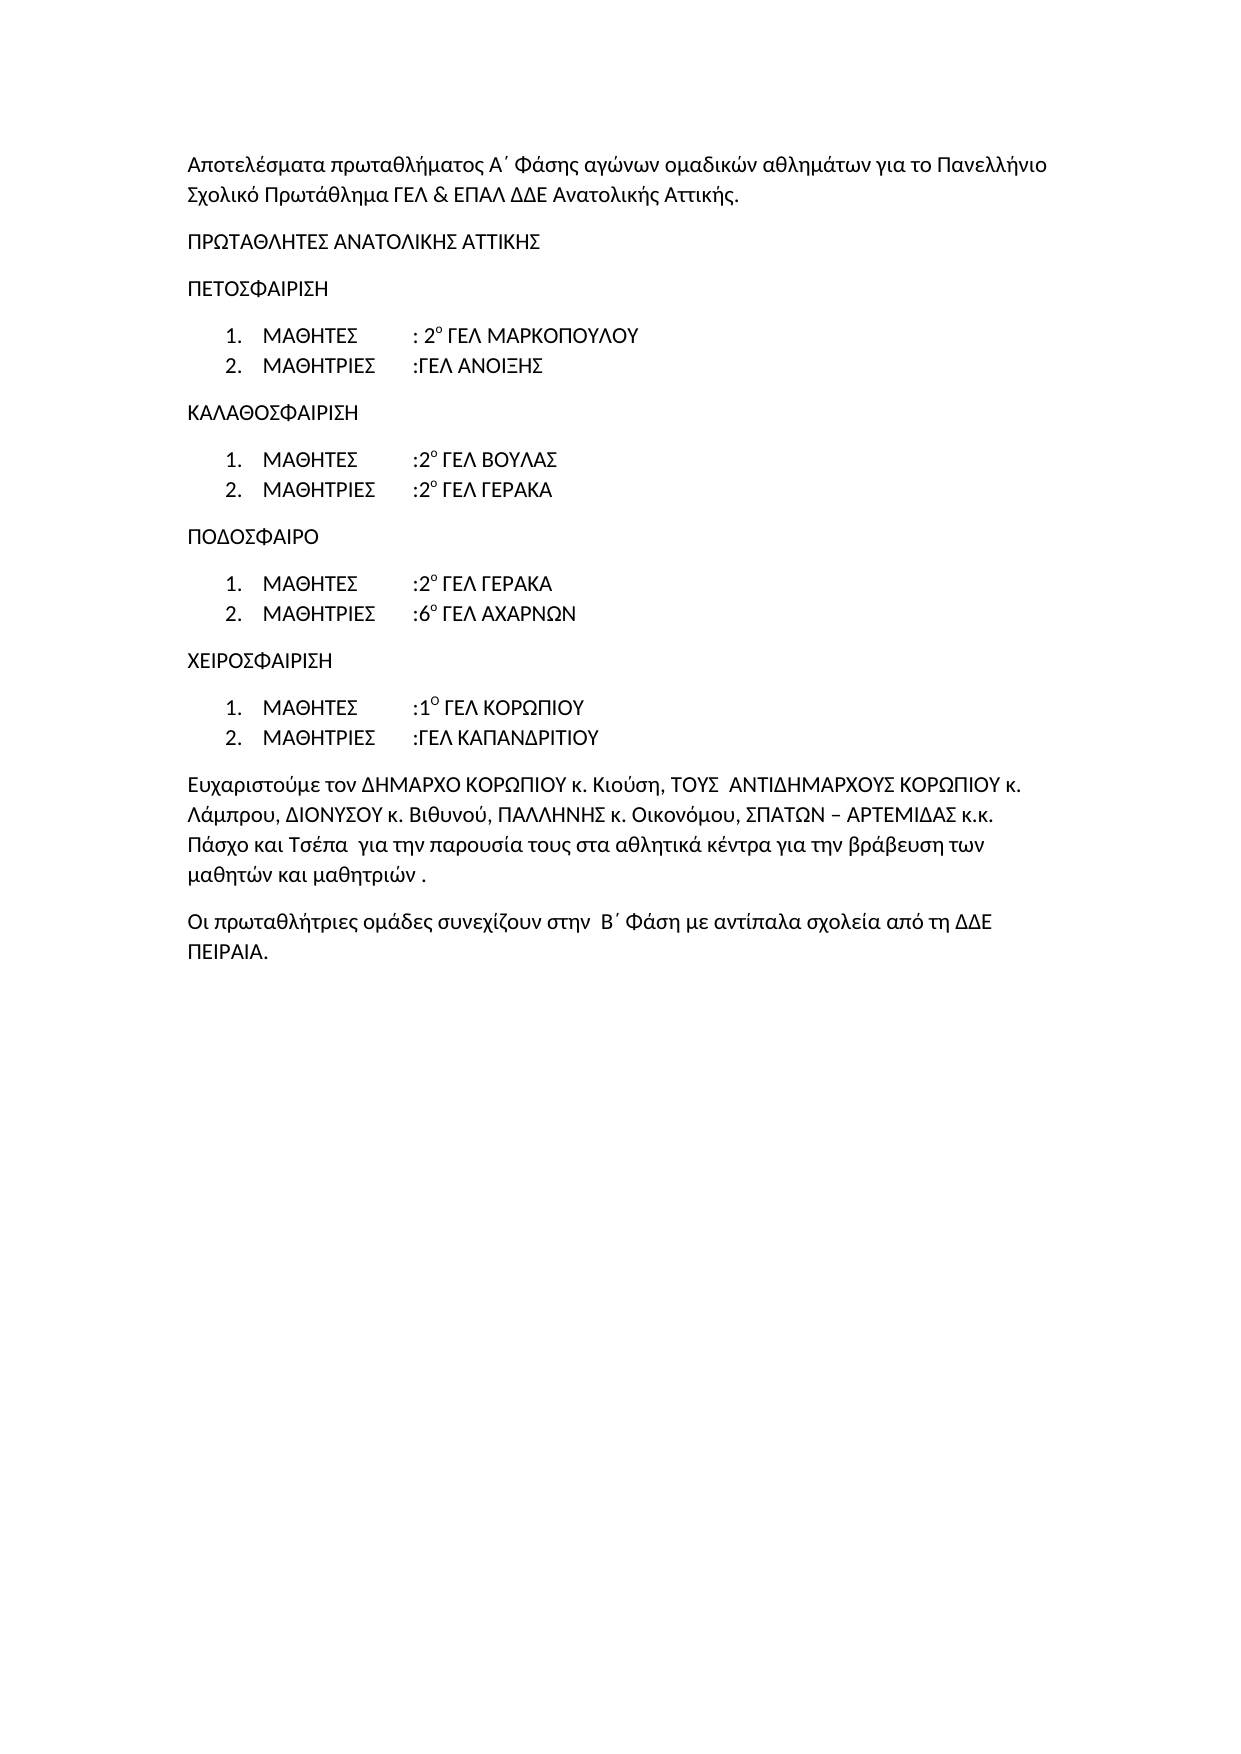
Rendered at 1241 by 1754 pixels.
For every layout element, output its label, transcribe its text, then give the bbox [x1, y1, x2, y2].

text Οι πρωταθλήτριες ομάδες συνεχίζουν στην Β΄ Φάση με αντίπαλα σχολεία από τη ΔΔΕ ΠΕΙΡΑΙΑ. [187, 907, 1053, 966]
list ΜΑΘΗΤΡΙΕΣ :6ο ΓΕΛ ΑΧΑΡΝΩΝ [225, 599, 1053, 627]
list ΜΑΘΗΤΕΣ :2ο ΓΕΛ ΒΟΥΛΑΣ [225, 445, 1053, 473]
text ΚΑΛΑΘΟΣΦΑΙΡΙΣΗ [187, 398, 1053, 426]
list ΜΑΘΗΤΕΣ : 2ο ΓΕΛ ΜΑΡΚΟΠΟΥΛΟΥ [225, 321, 1053, 349]
list ΜΑΘΗΤΡΙΕΣ :ΓΕΛ ΑΝΟΙΞΗΣ [225, 351, 1053, 379]
text ΠΡΩΤΑΘΛΗΤΕΣ ΑΝΑΤΟΛΙΚΗΣ ΑΤΤΙΚΗΣ [187, 227, 1053, 255]
text Αποτελέσματα πρωταθλήματος Α΄ Φάσης αγώνων ομαδικών αθλημάτων για το Πανελλήνιο Σχολικό Πρωτάθλημα ΓΕΛ & ΕΠΑΛ ΔΔΕ Ανατολικής Αττικής. [187, 150, 1053, 208]
text Ευχαριστούμε τον ΔΗΜΑΡΧΟ ΚΟΡΩΠΙΟΥ κ. Κιούση, ΤΟΥΣ ΑΝΤΙΔΗΜΑΡΧΟΥΣ ΚΟΡΩΠΙΟΥ κ. Λάμπρου, ΔΙΟΝΥΣΟΥ κ. Βιθυνού, ΠΑΛΛΗΝΗΣ κ. Οικονόμου, ΣΠΑΤΩΝ – ΑΡΤΕΜΙΔΑΣ κ.κ. Πάσχο και Τσέπα για την παρουσία τους στα αθλητικά κέντρα για την βράβευση των μαθητών και μαθητριών . [187, 770, 1053, 888]
list ΜΑΘΗΤΕΣ :1Ο ΓΕΛ ΚΟΡΩΠΙΟΥ [225, 693, 1053, 721]
text ΠΟΔΟΣΦΑΙΡΟ [187, 522, 1053, 550]
list ΜΑΘΗΤΕΣ :2ο ΓΕΛ ΓΕΡΑΚΑ [225, 569, 1053, 597]
list ΜΑΘΗΤΡΙΕΣ :ΓΕΛ ΚΑΠΑΝΔΡΙΤΙΟΥ [225, 723, 1053, 751]
text ΠΕΤΟΣΦΑΙΡΙΣΗ [187, 274, 1053, 302]
text ΧΕΙΡΟΣΦΑΙΡΙΣΗ [187, 646, 1053, 674]
list ΜΑΘΗΤΡΙΕΣ :2ο ΓΕΛ ΓΕΡΑΚΑ [225, 475, 1053, 503]
